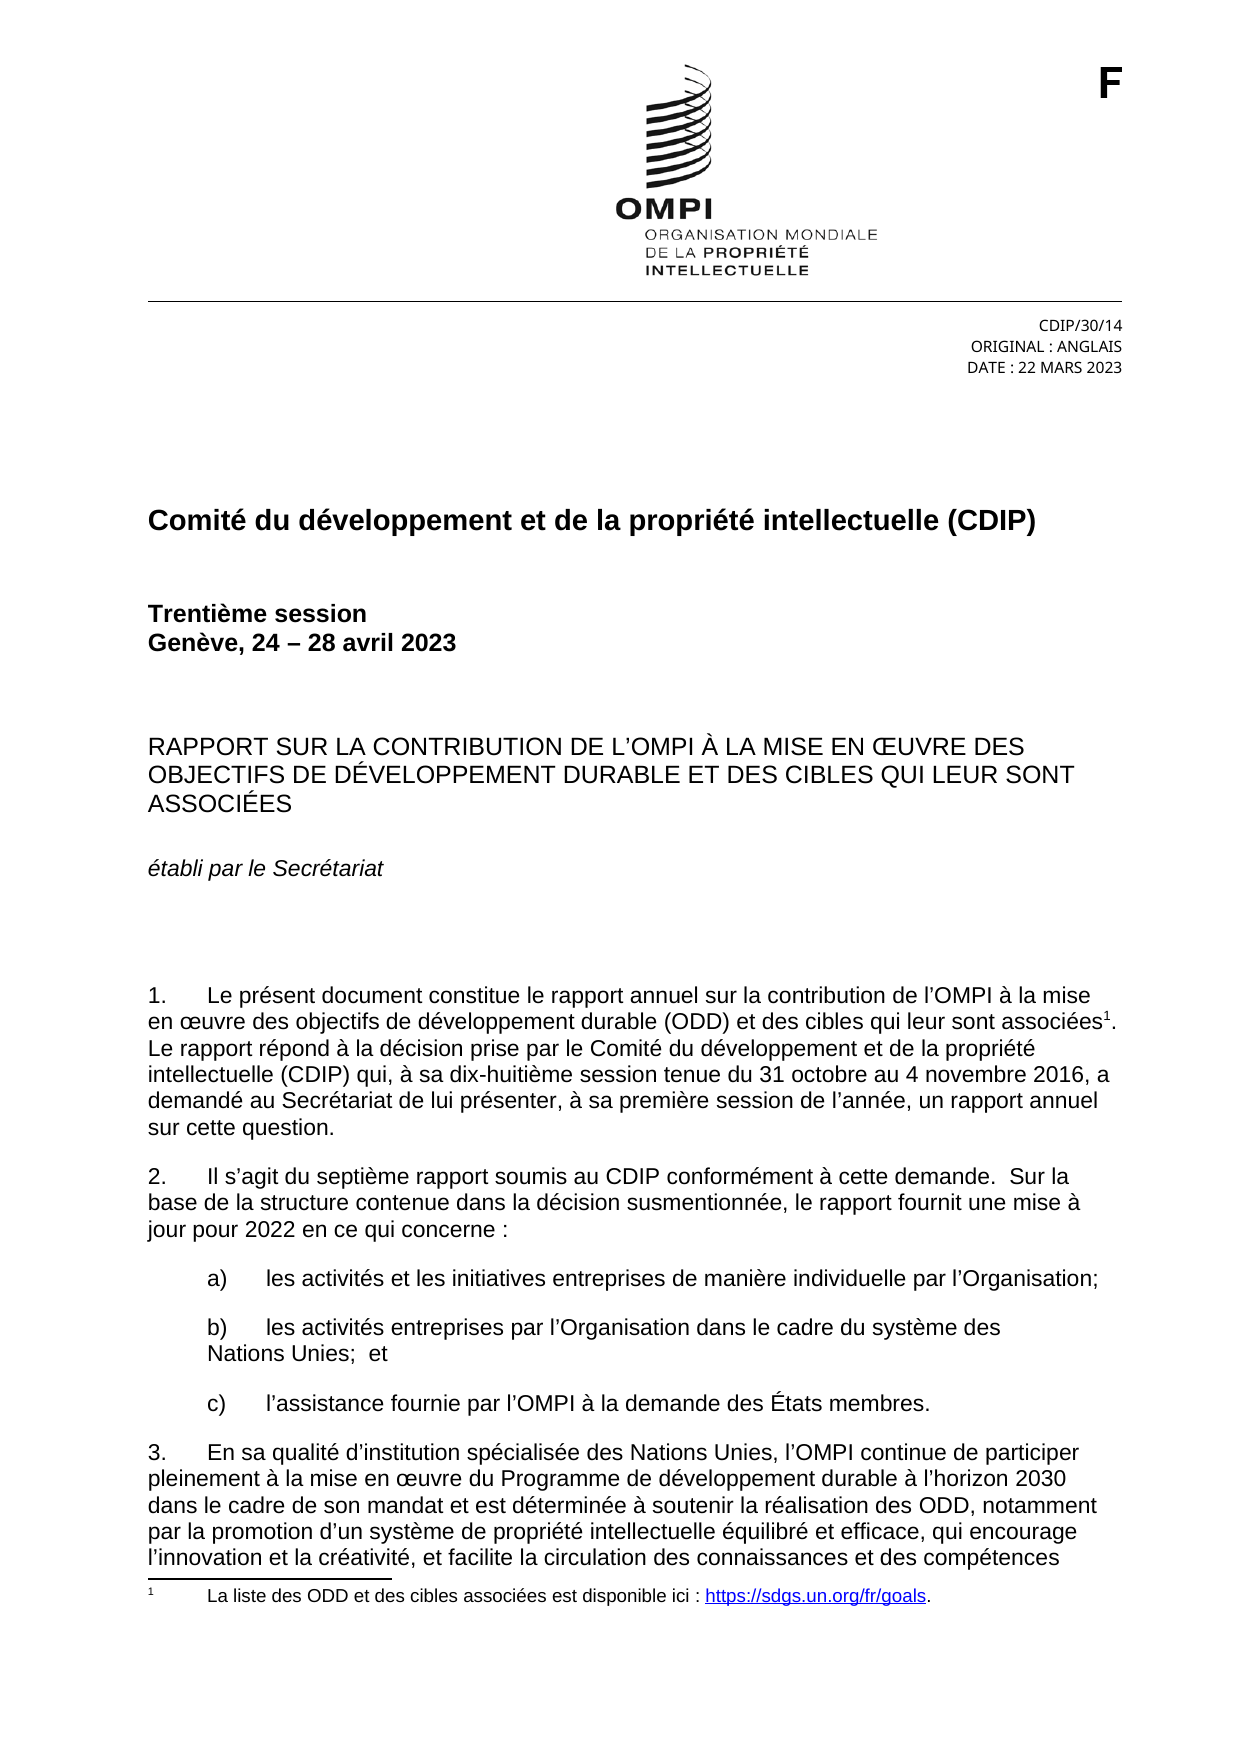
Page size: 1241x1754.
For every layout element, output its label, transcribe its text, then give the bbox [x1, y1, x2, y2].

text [148, 1439, 1122, 1571]
text établi par le Secrétariat [148, 855, 1122, 882]
text Il s’agit du septième rapport soumis au CDIP conformément à cette demande. Sur la base de la structure contenue dans la décision susmentionnée, le rapport fournit une mise à jour pour 2022 en ce qui concerne : [148, 1163, 1122, 1242]
text DATE : 22 mars 2023 [148, 357, 1122, 378]
text Comité du développement et de la propriété intellectuelle (CDIP) [148, 503, 1122, 537]
list les activités et les initiatives entreprises de manière individuelle par l’Organisation; [207, 1265, 1122, 1291]
text Trentième session [148, 599, 1122, 628]
picture [613, 59, 1123, 278]
text Rapport sur la contribution de l’OMPI à la mise en œuvre des objectifs de développement durable et des cibles qui leur sont associées [148, 732, 1122, 818]
list l’assistance fournie par l’OMPI à la demande des États membres. [207, 1390, 1122, 1416]
list les activités entreprises par l’Organisation dans le cadre du système des Nations Unies; et [207, 1314, 1122, 1367]
text CDIP/30/14 [148, 314, 1122, 336]
text ORIGINAL : anglais [148, 336, 1122, 357]
text Genève, 24 – 28 avril 2023 [148, 628, 1122, 657]
text Le présent document constitue le rapport annuel sur la contribution de l’OMPI à la mise en œuvre des objectifs de développement durable (ODD) et des cibles qui leur sont associées. Le rapport répond à la décision prise par le Comité du développement et de la propriété intellectuelle (CDIP) qui, à sa dix-huitième session tenue du 31 octobre au 4 novembre 2016, a demandé au Secrétariat de lui présenter, à sa première session de l’année, un rapport annuel sur cette question. [148, 982, 1122, 1140]
